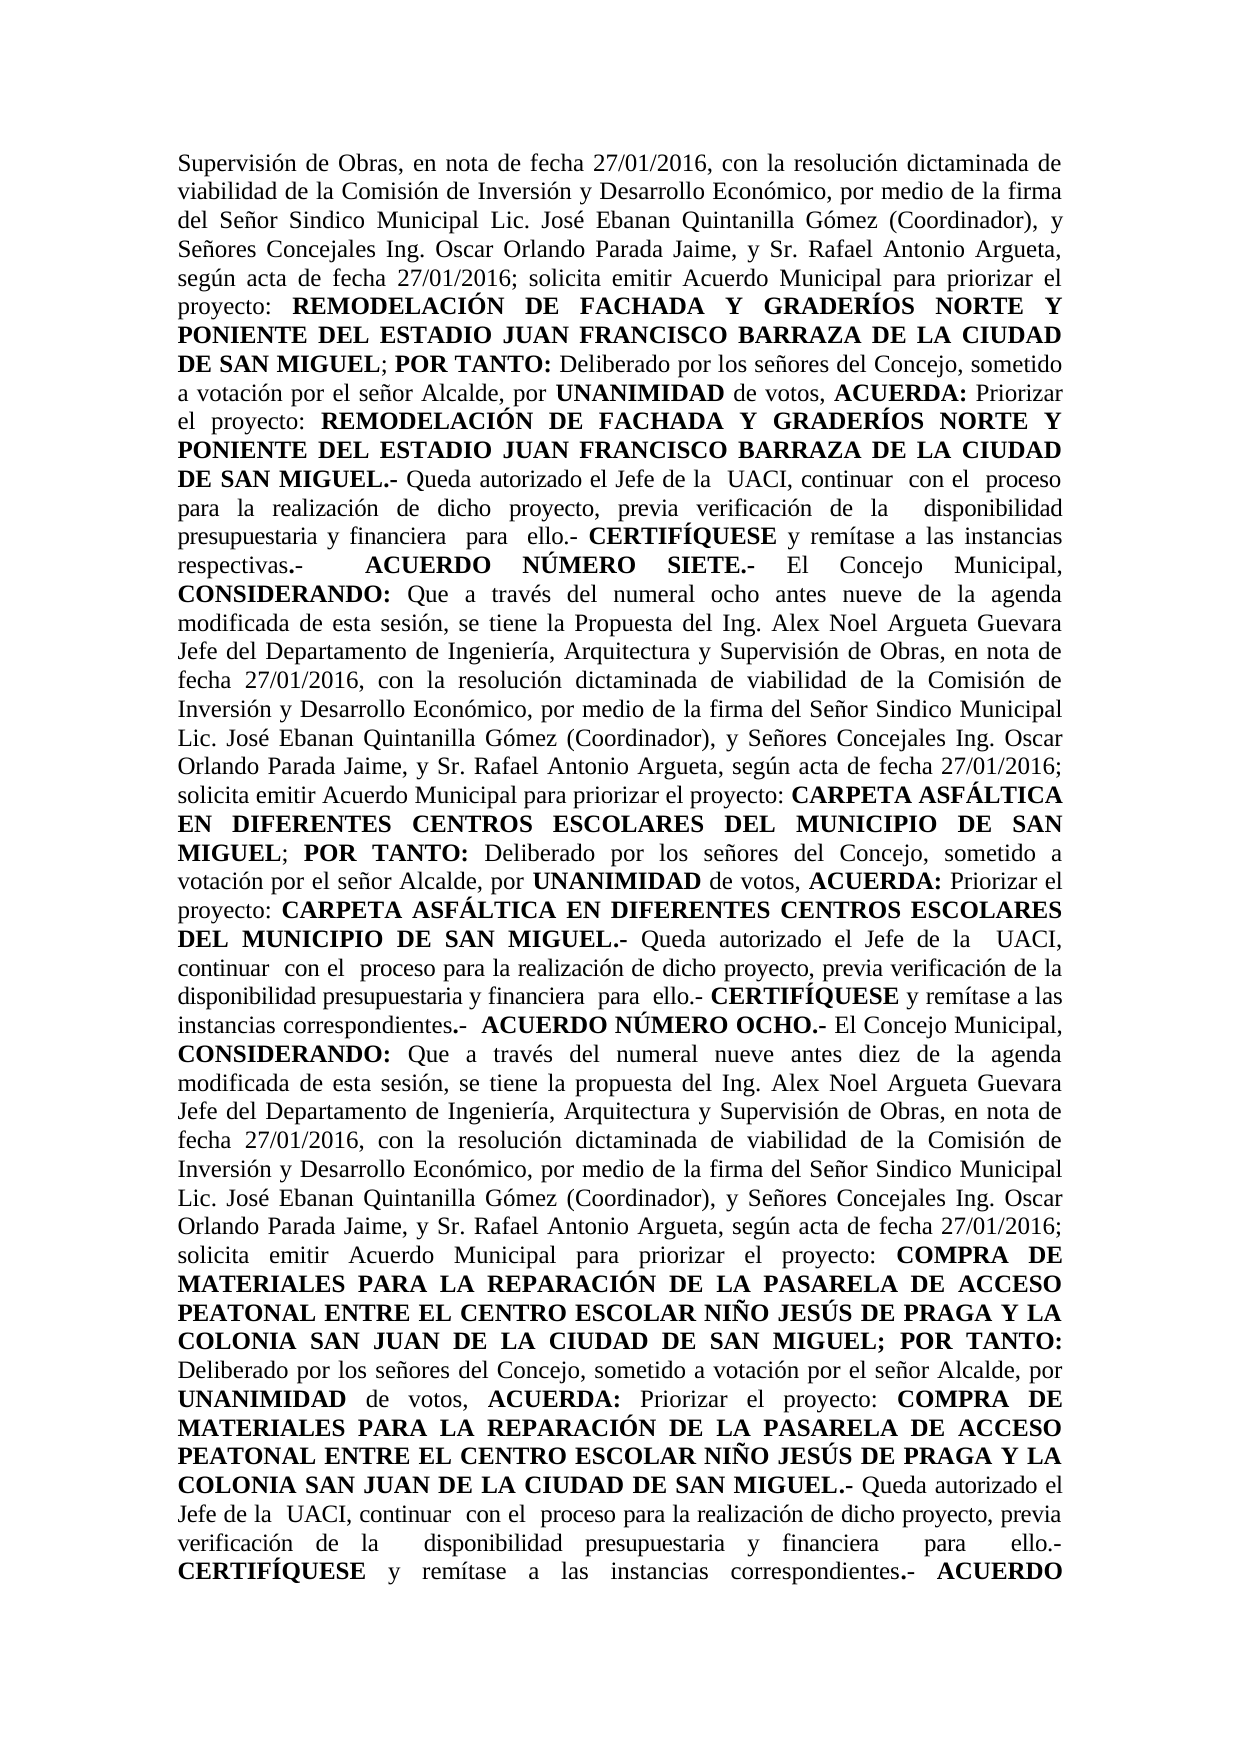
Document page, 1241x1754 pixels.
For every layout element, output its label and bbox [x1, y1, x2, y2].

list [177, 148, 1063, 1585]
